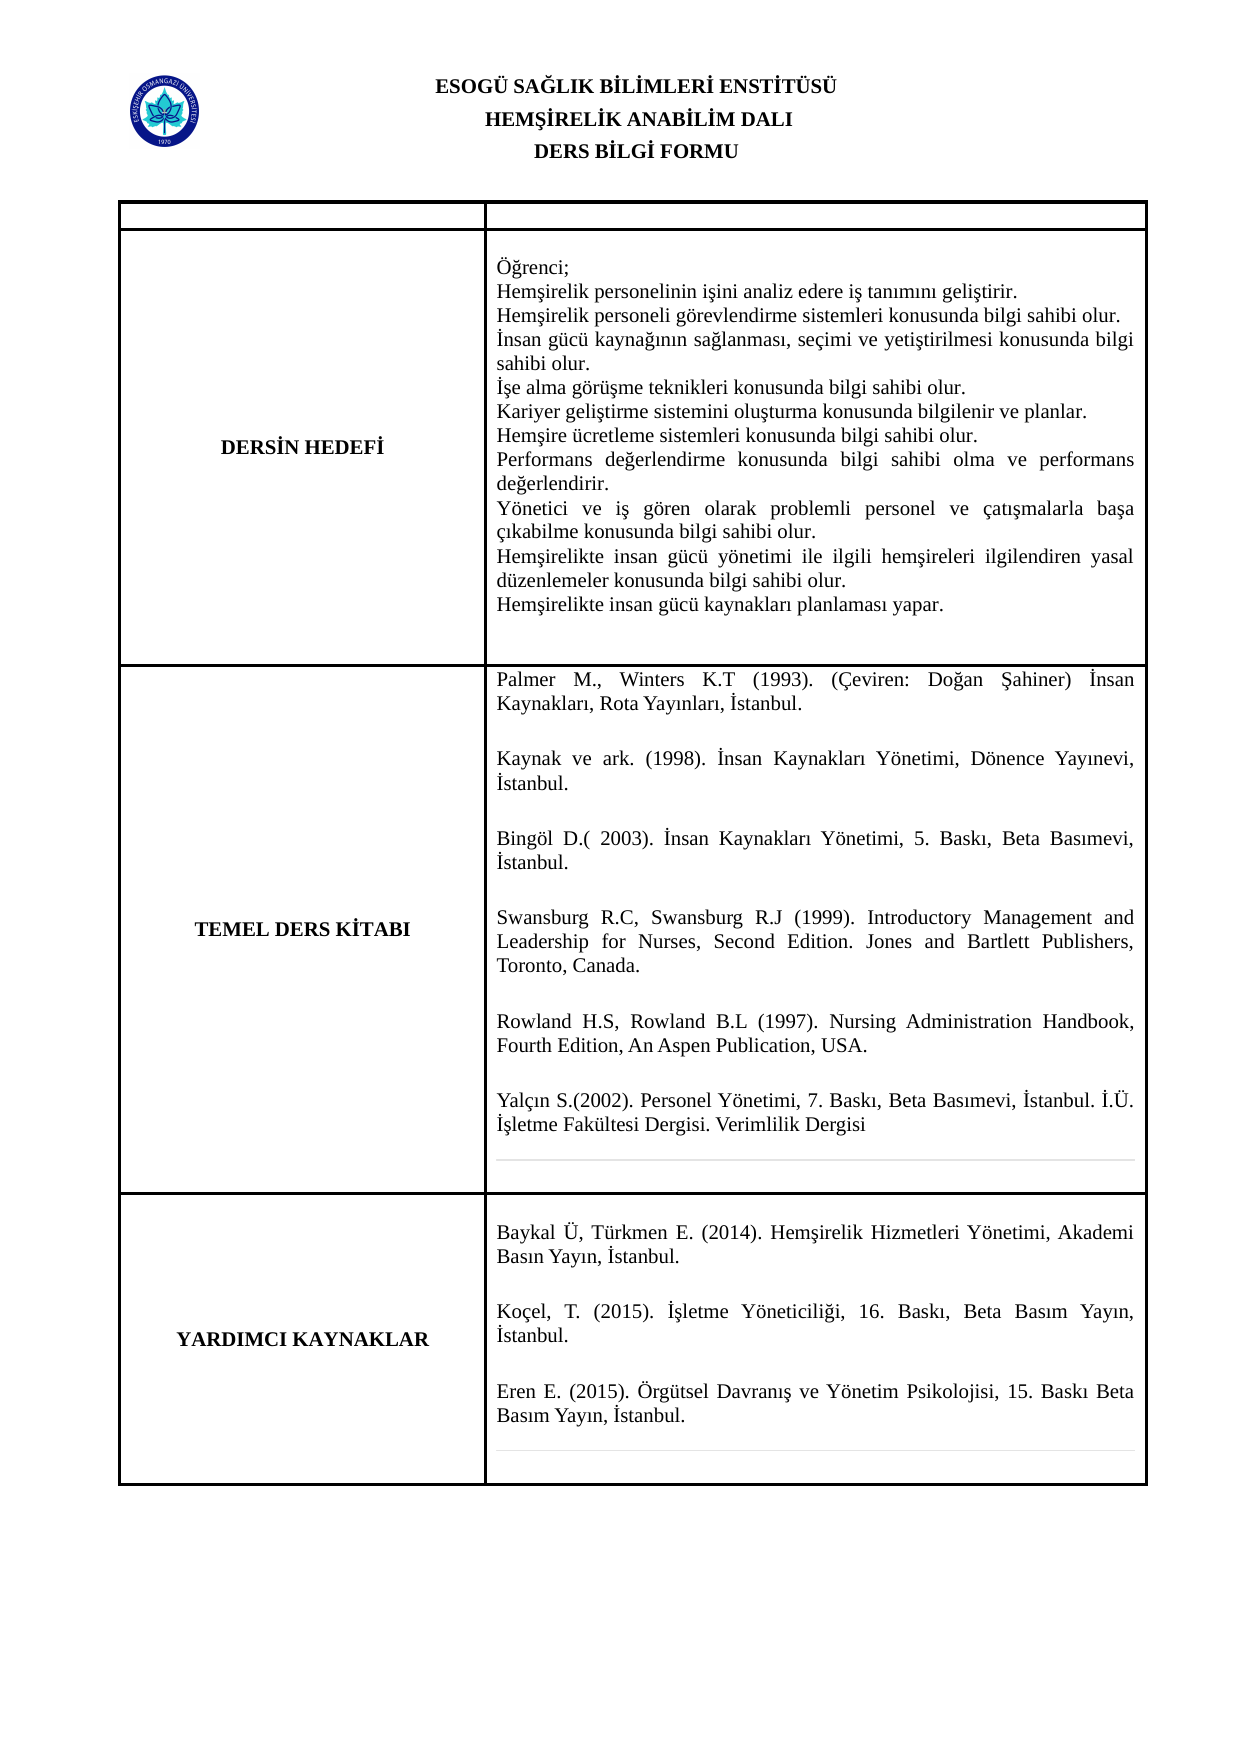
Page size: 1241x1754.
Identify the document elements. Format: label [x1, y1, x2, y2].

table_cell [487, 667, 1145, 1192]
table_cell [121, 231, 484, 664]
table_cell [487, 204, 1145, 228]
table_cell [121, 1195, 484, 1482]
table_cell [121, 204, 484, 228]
picture [129, 73, 200, 149]
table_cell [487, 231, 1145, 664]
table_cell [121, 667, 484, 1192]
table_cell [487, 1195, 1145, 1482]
